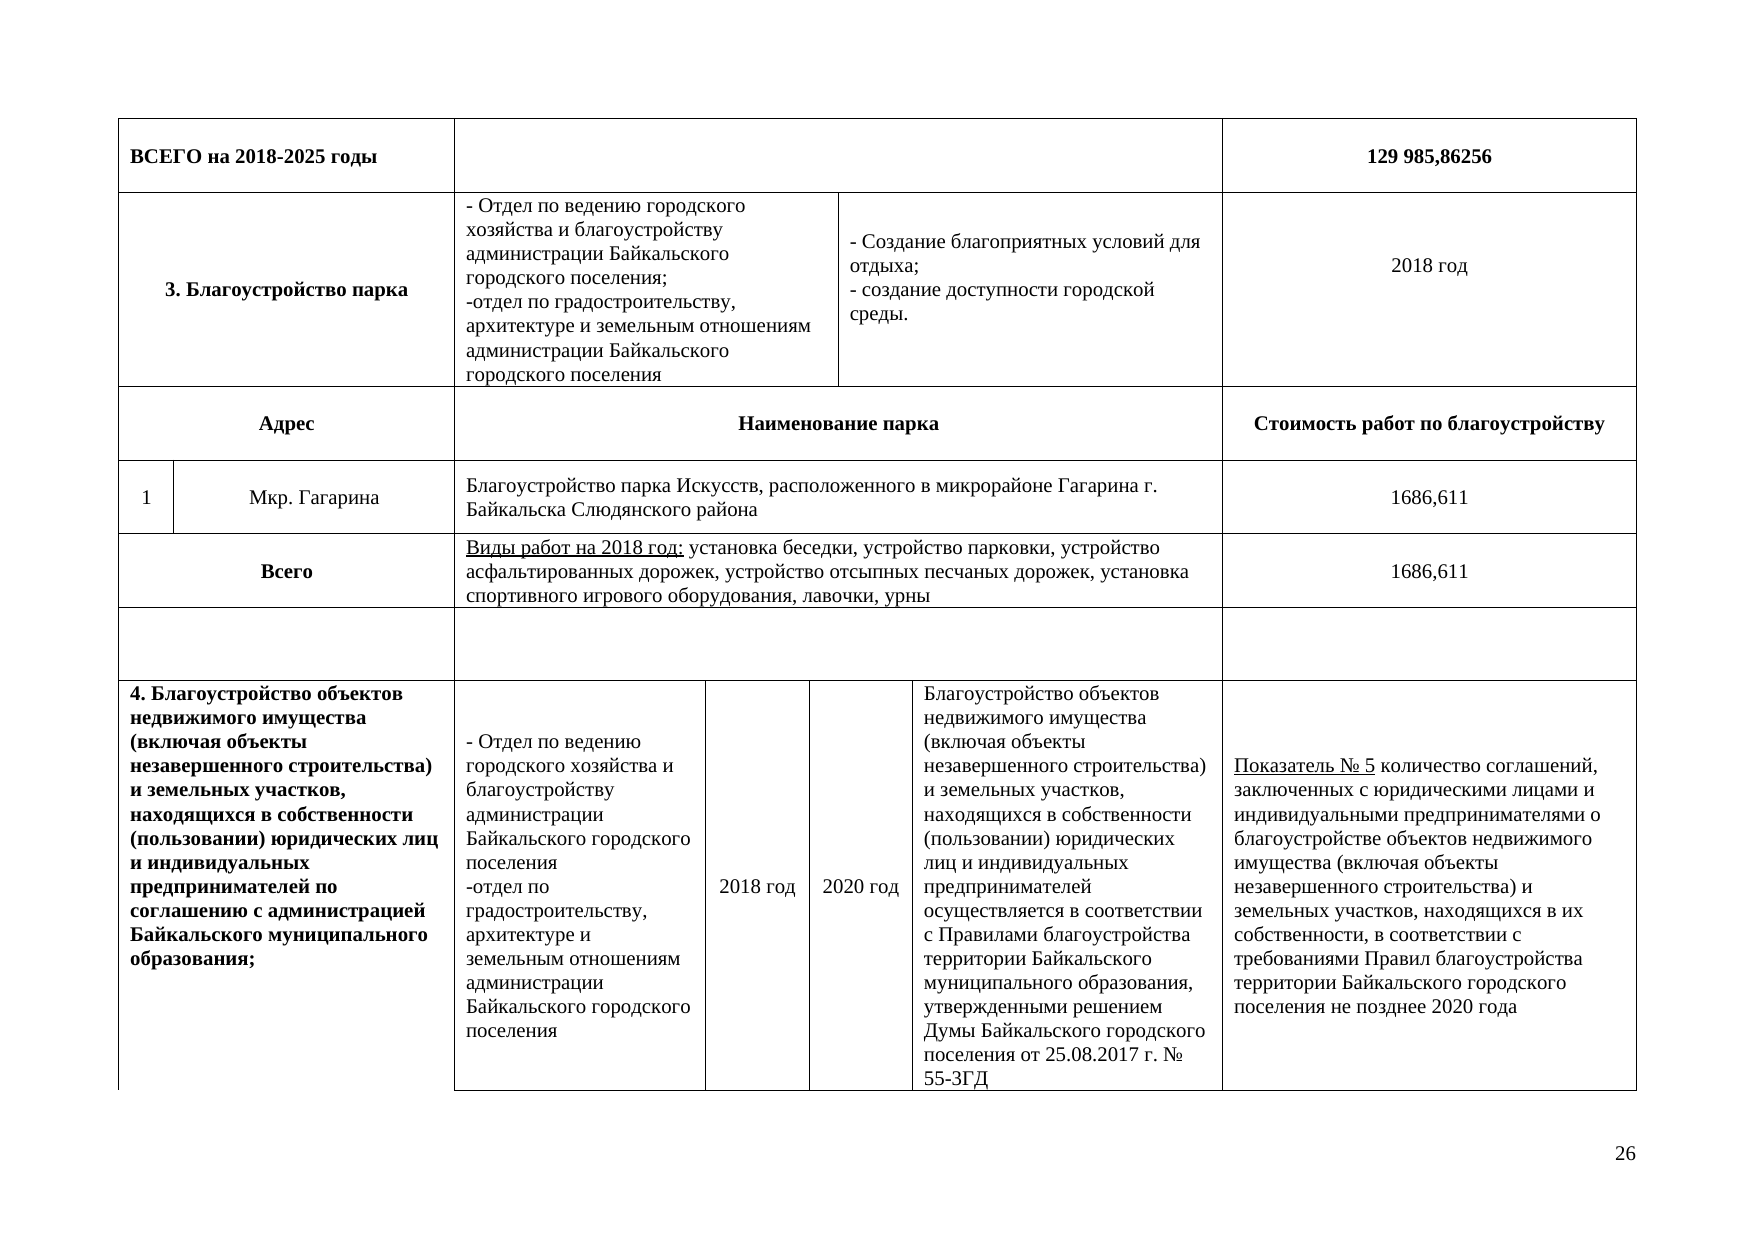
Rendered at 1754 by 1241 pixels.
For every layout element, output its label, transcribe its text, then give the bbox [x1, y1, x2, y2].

table_cell [1223, 608, 1636, 680]
table_cell ВСЕГО на 2018-2025 годы [119, 119, 454, 192]
table_cell - Отдел по ведению городского хозяйства и благоустройству администрации Байкальского городского поселения; -отдел по градостроительству, архитектуре и земельным отношениям администрации Байкальского городского поселения [455, 193, 838, 386]
table_cell 1686,611 [1223, 461, 1636, 533]
table_cell [455, 608, 1222, 680]
table_cell - Создание благоприятных условий для отдыха; - создание доступности городской среды. [839, 193, 1222, 386]
table_cell 2020 год [810, 681, 912, 1090]
table_cell 2018 год [706, 681, 809, 1090]
table_cell Наименование парка [455, 387, 1222, 459]
table_cell Благоустройство объектов недвижимого имущества (включая объекты незавершенного строительства) и земельных участков, находящихся в собственности (пользовании) юридических лиц и индивидуальных предпринимателей осуществляется в соответствии с Правилами благоустройства территории Байкальского муниципального образования, утвержденными решением Думы Байкальского городского поселения от 25.08.2017 г. № 55-3ГД [913, 681, 1222, 1090]
table_cell Всего [119, 534, 454, 607]
table_cell 1 [119, 461, 173, 533]
table_cell 4. Благоустройство объектов недвижимого имущества (включая объекты незавершенного строительства) и земельных участков, находящихся в собственности (пользовании) юридических лиц и индивидуальных предпринимателей по соглашению с администрацией Байкальского муниципального образования; [119, 681, 454, 1090]
table_cell 1686,611 [1223, 534, 1636, 607]
table_cell 3. Благоустройство парка [119, 193, 454, 386]
table_cell Стоимость работ по благоустройству [1223, 387, 1636, 459]
table_cell Виды работ на 2018 год: установка беседки, устройство парковки, устройство асфальтированных дорожек, устройство отсыпных песчаных дорожек, установка спортивного игрового оборудования, лавочки, урны [455, 534, 1222, 607]
table_cell Показатель № 5 количество соглашений, заключенных с юридическими лицами и индивидуальными предпринимателями о благоустройстве объектов недвижимого имущества (включая объекты незавершенного строительства) и земельных участков, находящихся в их собственности, в соответствии с требованиями Правил благоустройства территории Байкальского городского поселения не позднее 2020 года [1223, 681, 1636, 1090]
table_cell - Отдел по ведению городского хозяйства и благоустройству администрации Байкальского городского поселения -отдел по градостроительству, архитектуре и земельным отношениям администрации Байкальского городского поселения [455, 681, 705, 1090]
table_cell 129 985,86256 [1223, 119, 1636, 192]
table_cell [119, 608, 454, 680]
table_cell Благоустройство парка Искусств, расположенного в микрорайоне Гагарина г. Байкальска Слюдянского района [455, 461, 1222, 533]
table_cell 2018 год [1223, 193, 1636, 386]
table_cell Мкр. Гагарина [174, 461, 454, 533]
table_cell Адрес [119, 387, 454, 459]
table_cell [455, 119, 1222, 192]
